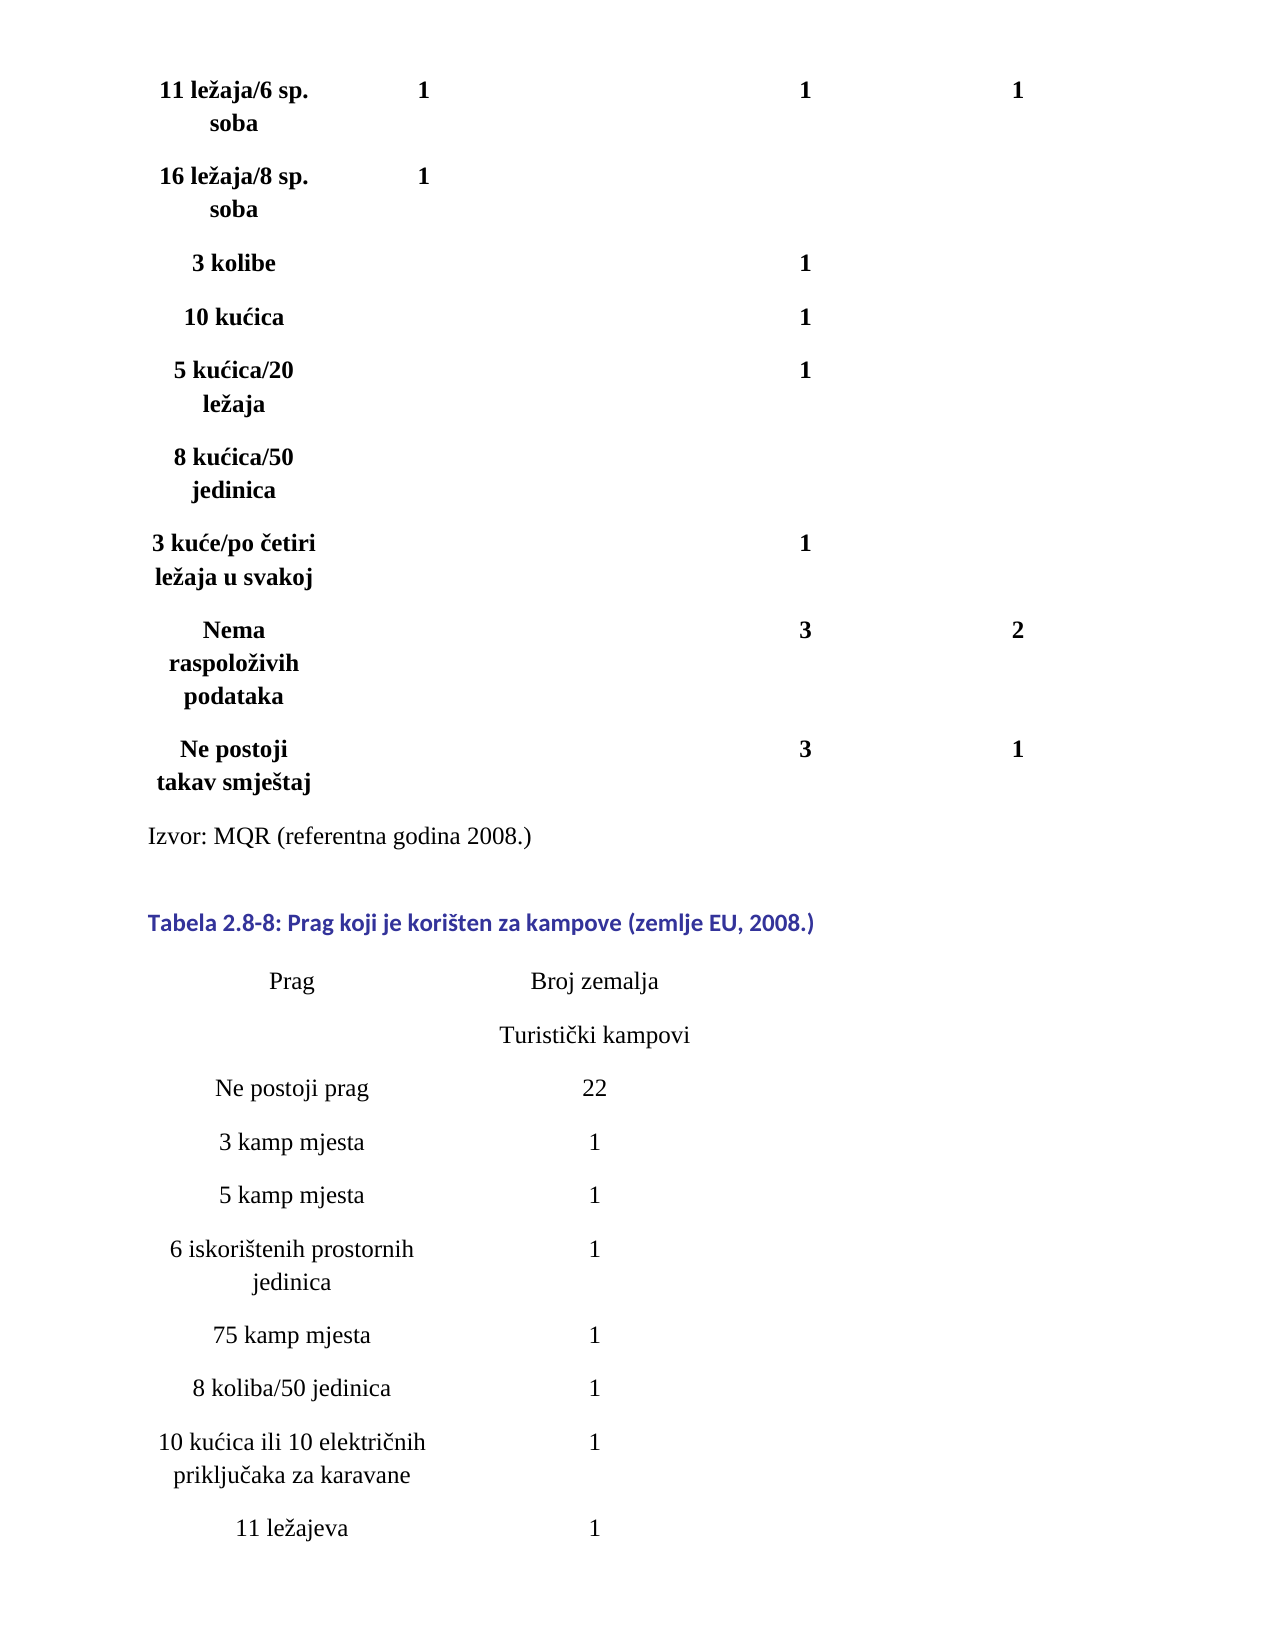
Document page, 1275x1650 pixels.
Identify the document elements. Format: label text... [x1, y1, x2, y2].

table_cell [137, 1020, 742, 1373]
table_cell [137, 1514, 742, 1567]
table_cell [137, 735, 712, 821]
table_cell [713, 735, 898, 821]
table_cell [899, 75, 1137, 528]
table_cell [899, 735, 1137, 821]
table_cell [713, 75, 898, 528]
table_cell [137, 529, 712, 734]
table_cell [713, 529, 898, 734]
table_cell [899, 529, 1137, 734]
text Izvor: MQR (referentna godina 2008.) [148, 821, 1127, 850]
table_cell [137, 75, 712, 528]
text Tabela 2.8-8: Prag koji je korišten za kampove (zemlje EU, 2008.) [148, 907, 1127, 938]
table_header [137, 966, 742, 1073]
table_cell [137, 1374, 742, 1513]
